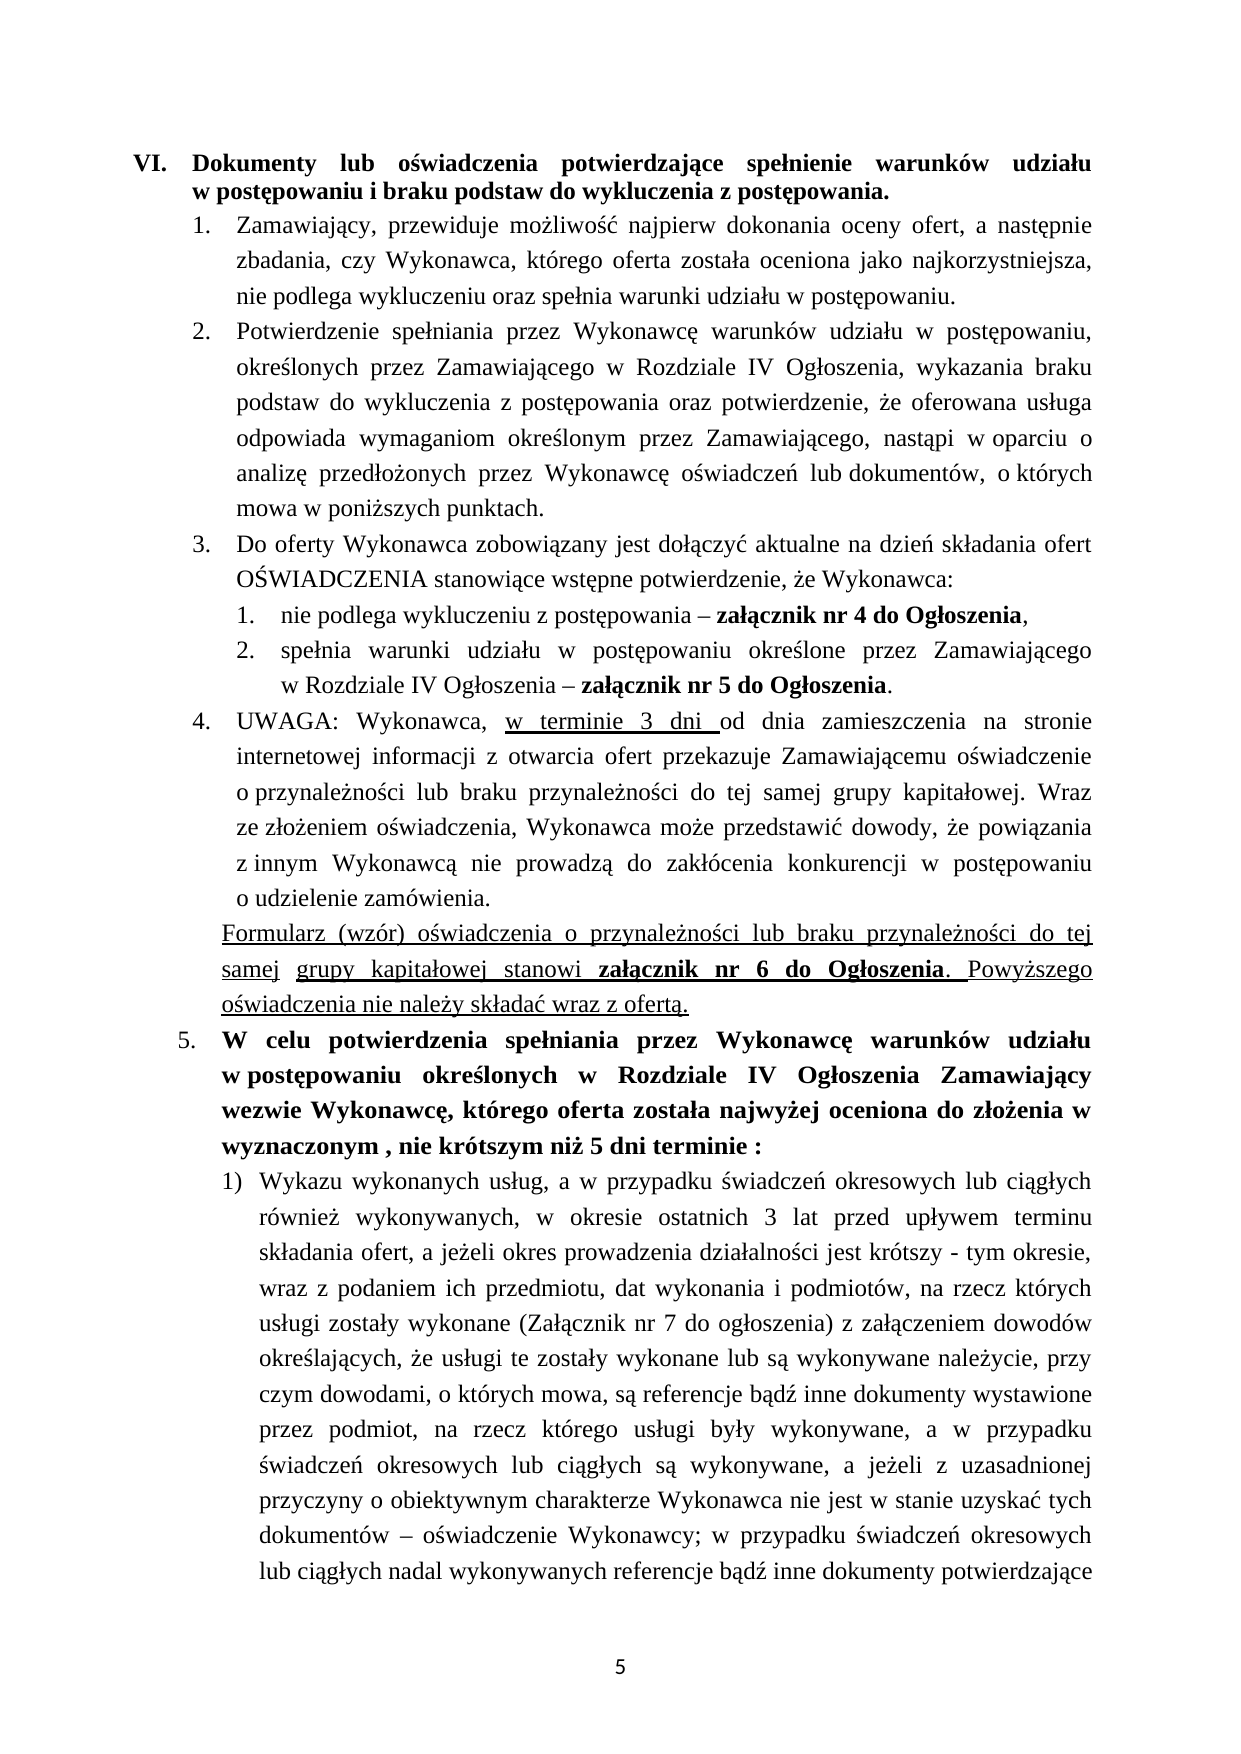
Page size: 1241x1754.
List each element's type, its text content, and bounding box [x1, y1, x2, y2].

list Do oferty Wykonawca zobowiązany jest dołączyć aktualne na dzień składania ofert OŚWIADCZENIA stanowiące wstępne potwierdzenie, że Wykonawca: [192, 524, 1093, 595]
list UWAGA: Wykonawca, w terminie 3 dni od dnia zamieszczenia na stronie internetowej informacji z otwarcia ofert przekazuje Zamawiającemu oświadczenie o przynależności lub braku przynależności do tej samej grupy kapitałowej. Wraz ze złożeniem oświadczenia, Wykonawca może przedstawić dowody, że powiązania z innym Wykonawcą nie prowadzą do zakłócenia konkurencji w postępowaniu o udzielenie zamówienia. [192, 701, 1093, 913]
subtitle Dokumenty lub oświadczenia potwierdzające spełnienie warunków udziału w postępowaniu i braku podstaw do wykluczenia z postępowania. [133, 148, 1093, 205]
list spełnia warunki udziału w postępowaniu określone przez Zamawiającego w Rozdziale IV Ogłoszenia – załącznik nr 5 do Ogłoszenia. [236, 630, 1093, 701]
list W celu potwierdzenia spełniania przez Wykonawcę warunków udziału w postępowaniu określonych w Rozdziale IV Ogłoszenia Zamawiający wezwie Wykonawcę, którego oferta została najwyżej oceniona do złożenia w wyznaczonym , nie krótszym niż 5 dni terminie : [177, 1020, 1093, 1161]
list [221, 1161, 1093, 1586]
text Formularz (wzór) oświadczenia o przynależności lub braku przynależności do tej samej grupy kapitałowej stanowi załącznik nr 6 do Ogłoszenia. Powyższego oświadczenia nie należy składać wraz z ofertą. [221, 944, 1093, 1020]
list Potwierdzenie spełniania przez Wykonawcę warunków udziału w postępowaniu, określonych przez Zamawiającego w Rozdziale IV Ogłoszenia, wykazania braku podstaw do wykluczenia z postępowania oraz potwierdzenie, że oferowana usługa odpowiada wymaganiom określonym przez Zamawiającego, nastąpi w oparciu o analizę przedłożonych przez Wykonawcę oświadczeń lub dokumentów, o których mowa w poniższych punktach. [192, 311, 1093, 524]
list Zamawiający, przewiduje możliwość najpierw dokonania oceny ofert, a następnie zbadania, czy Wykonawca, którego oferta została oceniona jako najkorzystniejsza, nie podlega wykluczeniu oraz spełnia warunki udziału w postępowaniu. [192, 205, 1093, 311]
text Formularz (wzór) oświadczenia o przynależności lub braku przynależności do tej samej grupy kapitałowej stanowi załącznik nr 6 do Ogłoszenia. Powyższego oświadczenia nie należy składać wraz z ofertą. [221, 913, 1093, 943]
list nie podlega wykluczeniu z postępowania – załącznik nr 4 do Ogłoszenia, [236, 595, 1093, 630]
